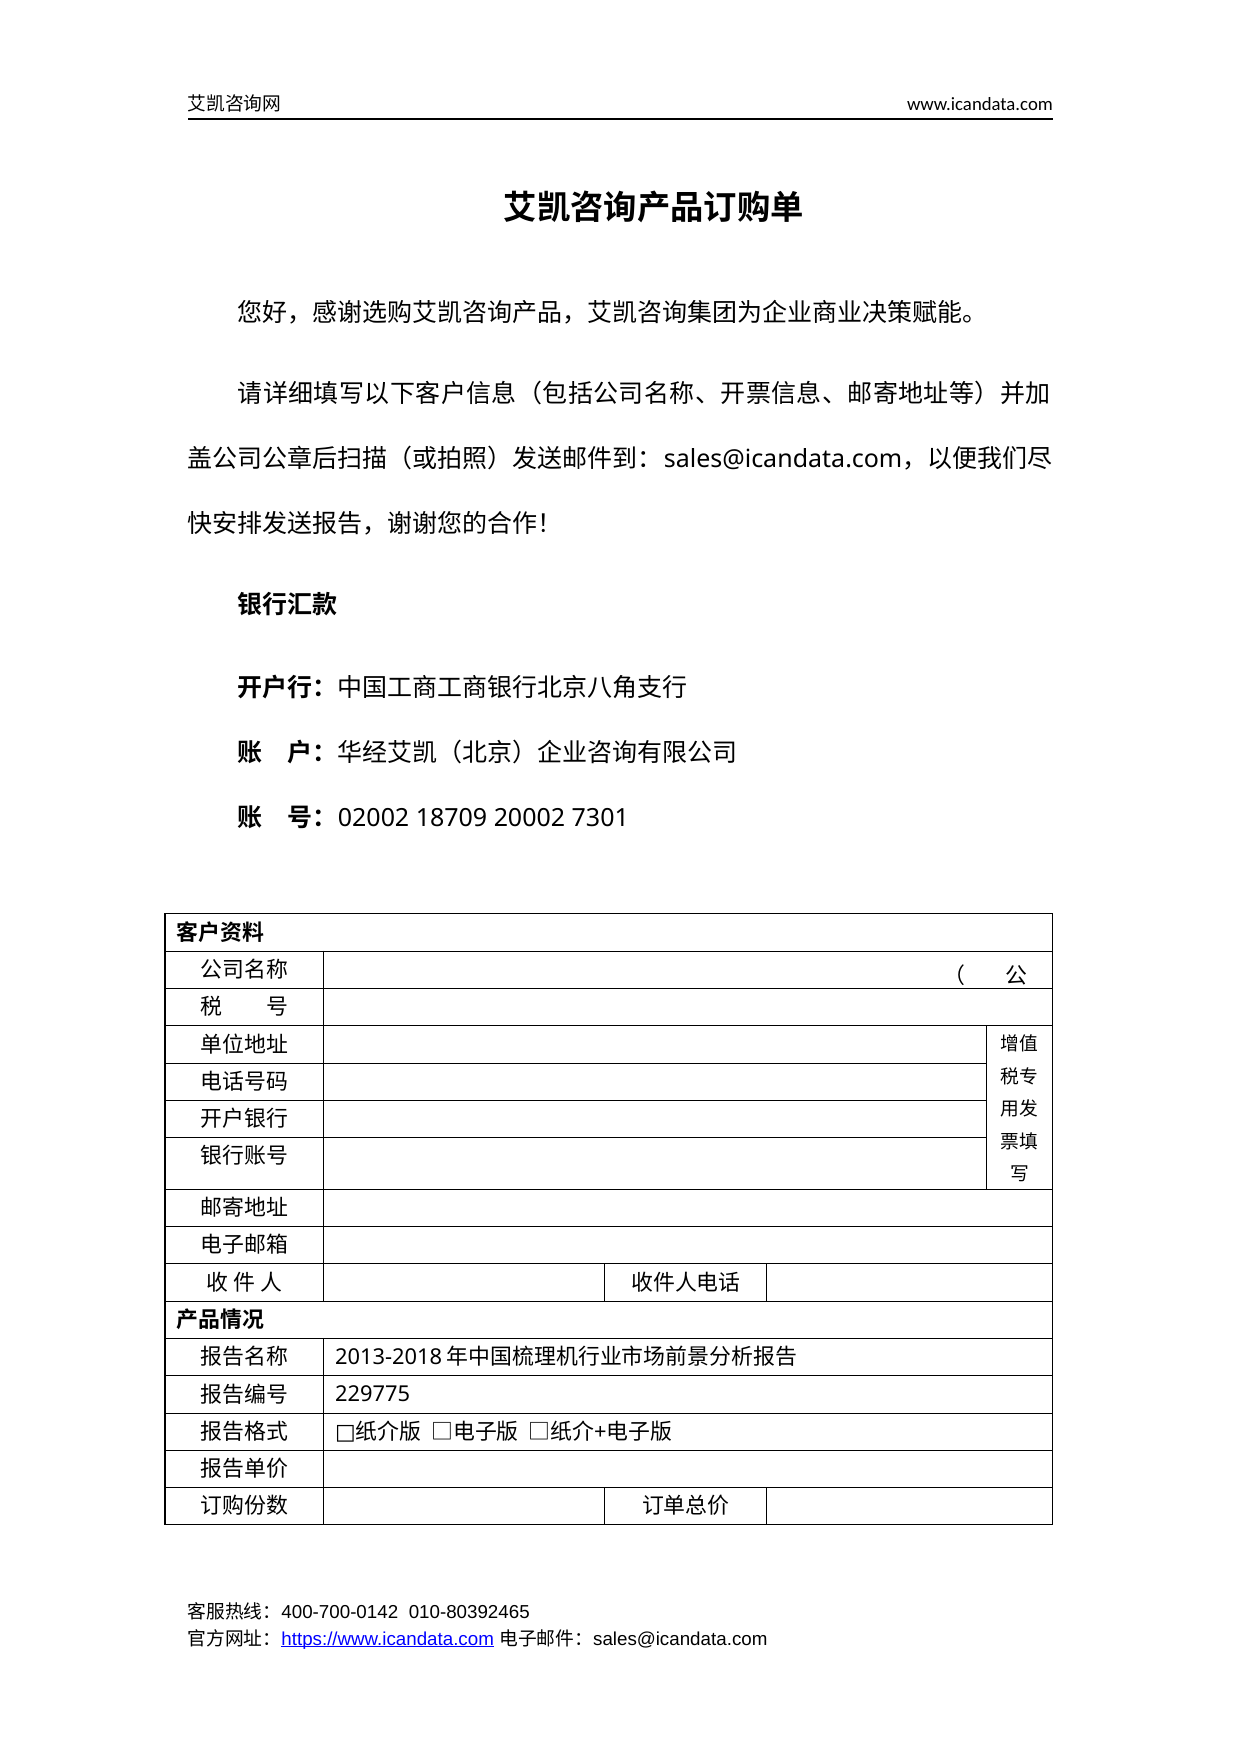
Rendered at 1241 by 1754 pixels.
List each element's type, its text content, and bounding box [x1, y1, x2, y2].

table_cell [324, 1227, 1052, 1263]
text 您好，感谢选购艾凯咨询产品，艾凯咨询集团为企业商业决策赋能。 [187, 278, 1053, 343]
table_cell 产品情况 [166, 1302, 1052, 1338]
table_cell 229775 [324, 1376, 1052, 1412]
text 艾凯咨询产品订购单 [187, 172, 1053, 237]
table_cell [324, 1101, 986, 1137]
table_cell [324, 1026, 986, 1062]
text 银行汇款 [187, 570, 1053, 635]
table_cell 订单总价 [605, 1488, 766, 1524]
table_cell 2013-2018年中国梳理机行业市场前景分析报告 [324, 1339, 1052, 1375]
text 账 户：华经艾凯（北京）企业咨询有限公司 [187, 718, 1053, 783]
table_cell [324, 1190, 1052, 1226]
text 账 号：02002 18709 20002 7301 [187, 783, 1053, 848]
table_cell [324, 952, 1052, 988]
table_cell 报告名称 [166, 1339, 323, 1375]
table_cell 报告格式 [166, 1414, 323, 1450]
table_cell 订购份数 [166, 1488, 323, 1524]
table_cell 增值税专用发票填写 [987, 1026, 1052, 1189]
table_cell 邮寄地址 [166, 1190, 323, 1226]
table_cell [767, 1488, 1052, 1524]
table_cell [324, 1488, 604, 1524]
table_cell 税 号 [166, 989, 323, 1025]
table_cell 收 件 人 [166, 1264, 323, 1301]
table_cell 报告编号 [166, 1376, 323, 1412]
table_cell 电子邮箱 [166, 1227, 323, 1263]
table_cell [324, 1064, 986, 1100]
table_cell 报告单价 [166, 1451, 323, 1487]
table_cell 电话号码 [166, 1064, 323, 1100]
table_cell 单位地址 [166, 1026, 323, 1062]
table_cell [324, 989, 1052, 1025]
text 开户行：中国工商工商银行北京八角支行 [187, 653, 1053, 718]
table_cell 收件人电话 [605, 1264, 766, 1301]
table_cell 开户银行 [166, 1101, 323, 1137]
table_cell [324, 1264, 604, 1301]
table_cell 银行账号 [166, 1138, 323, 1189]
table_header 客户资料 [166, 914, 1052, 951]
table_cell [767, 1264, 1052, 1301]
table_cell 公司名称 [166, 952, 323, 988]
table_cell [324, 1451, 1052, 1487]
table_cell [324, 1138, 986, 1189]
table_cell □纸介版 □电子版 □纸介+电子版 [324, 1414, 1052, 1450]
text 请详细填写以下客户信息（包括公司名称、开票信息、邮寄地址等）并加盖公司公章后扫描（或拍照）发送邮件到：sales@icandata.com，以便我们尽快安排发送报告，谢谢您的合作！ [187, 359, 1053, 554]
